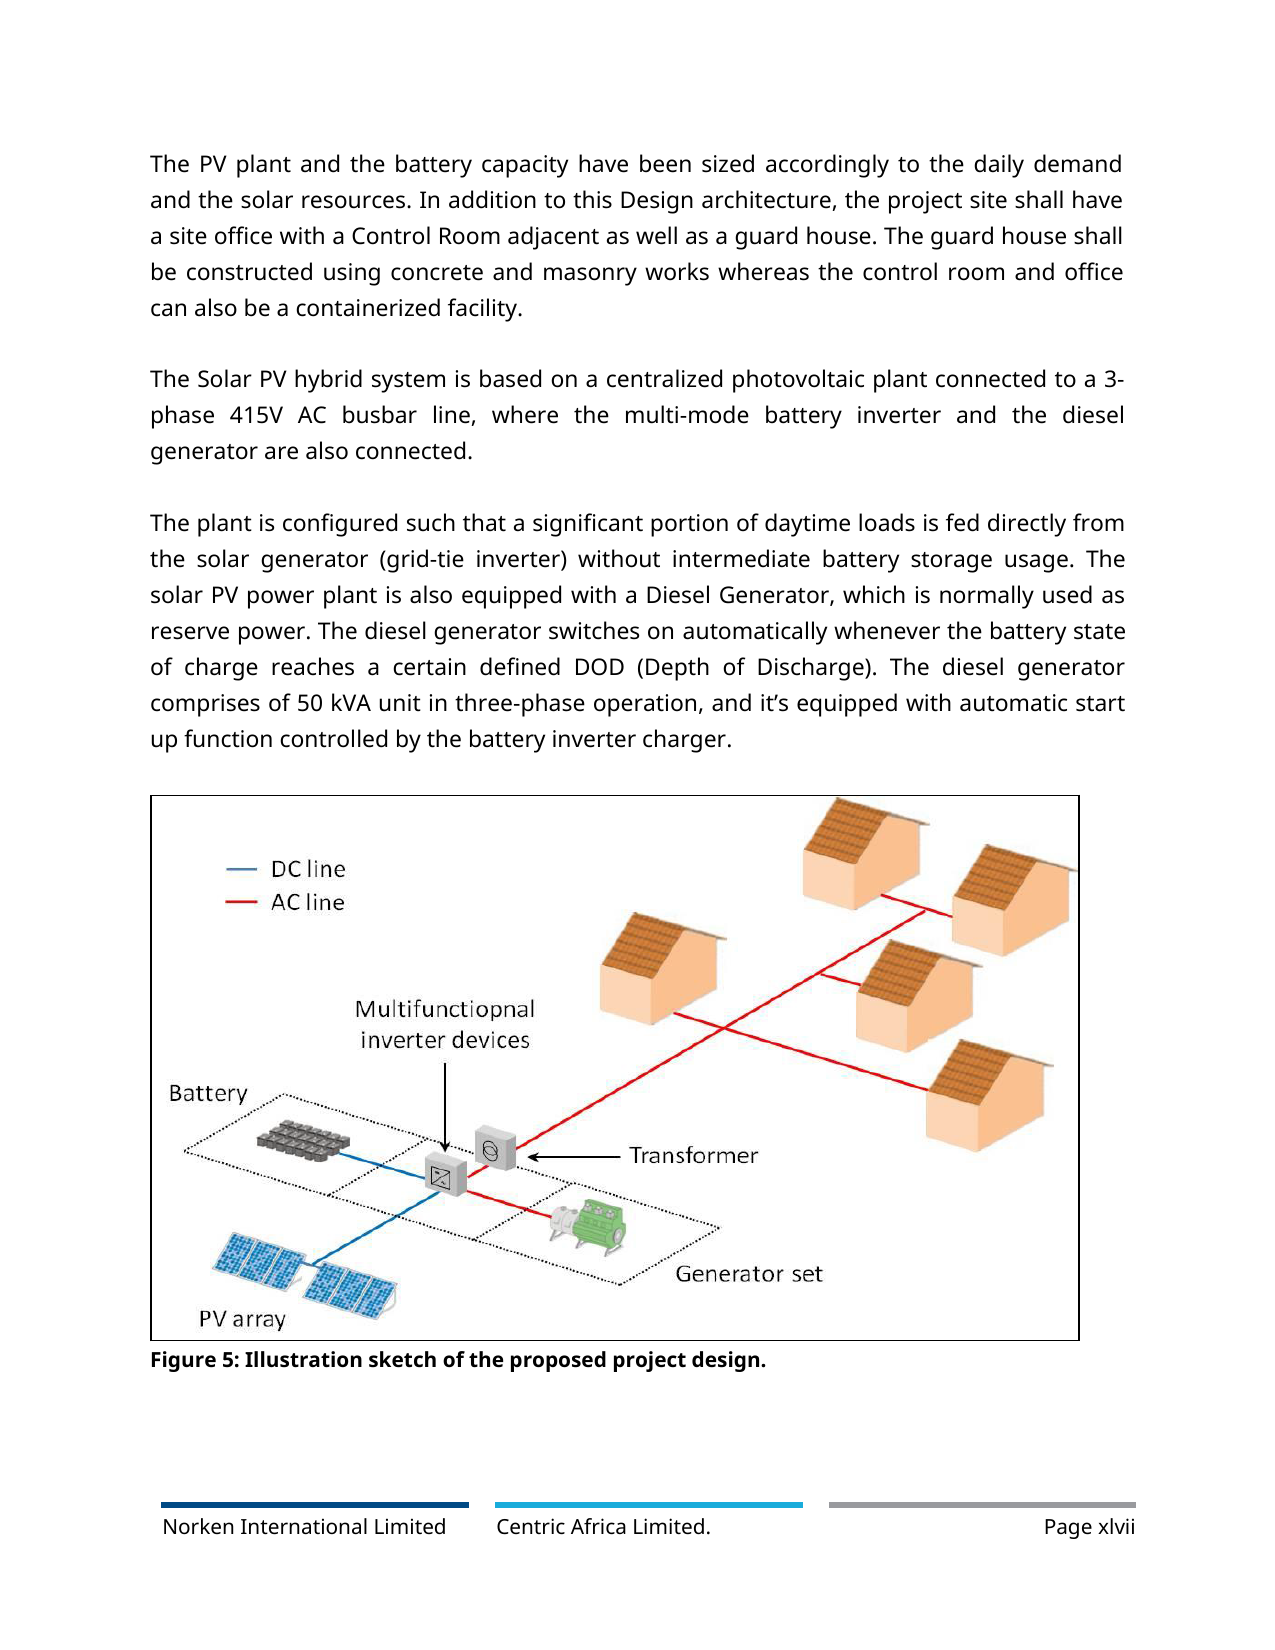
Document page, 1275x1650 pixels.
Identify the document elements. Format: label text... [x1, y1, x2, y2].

text The plant is configured such that a significant portion of daytime loads is fed directly from the solar generator (grid-tie inverter) without intermediate battery storage usage. The solar PV power plant is also equipped with a Diesel Generator, which is normally used as reserve power. The diesel generator switches on automatically whenever the battery state of charge reaches a certain defined DOD (Depth of Discharge). The diesel generator comprises of 50 kVA unit in three-phase operation, and it’s equipped with automatic start up function controlled by the battery inverter charger. [150, 507, 1127, 754]
text The Solar PV hybrid system is based on a centralized photovoltaic plant connected to a 3-phase 415V AC busbar line, where the multi-mode battery inverter and the diesel generator are also connected. [150, 363, 1127, 466]
subtitle Figure 5: Illustration sketch of the proposed project design. [150, 1346, 1125, 1374]
text The PV plant and the battery capacity have been sized accordingly to the daily demand and the solar resources. In addition to this Design architecture, the project site shall have a site office with a Control Room adjacent as well as a guard house. The guard house shall be constructed using concrete and masonry works whereas the control room and office can also be a containerized facility. [150, 148, 1125, 323]
